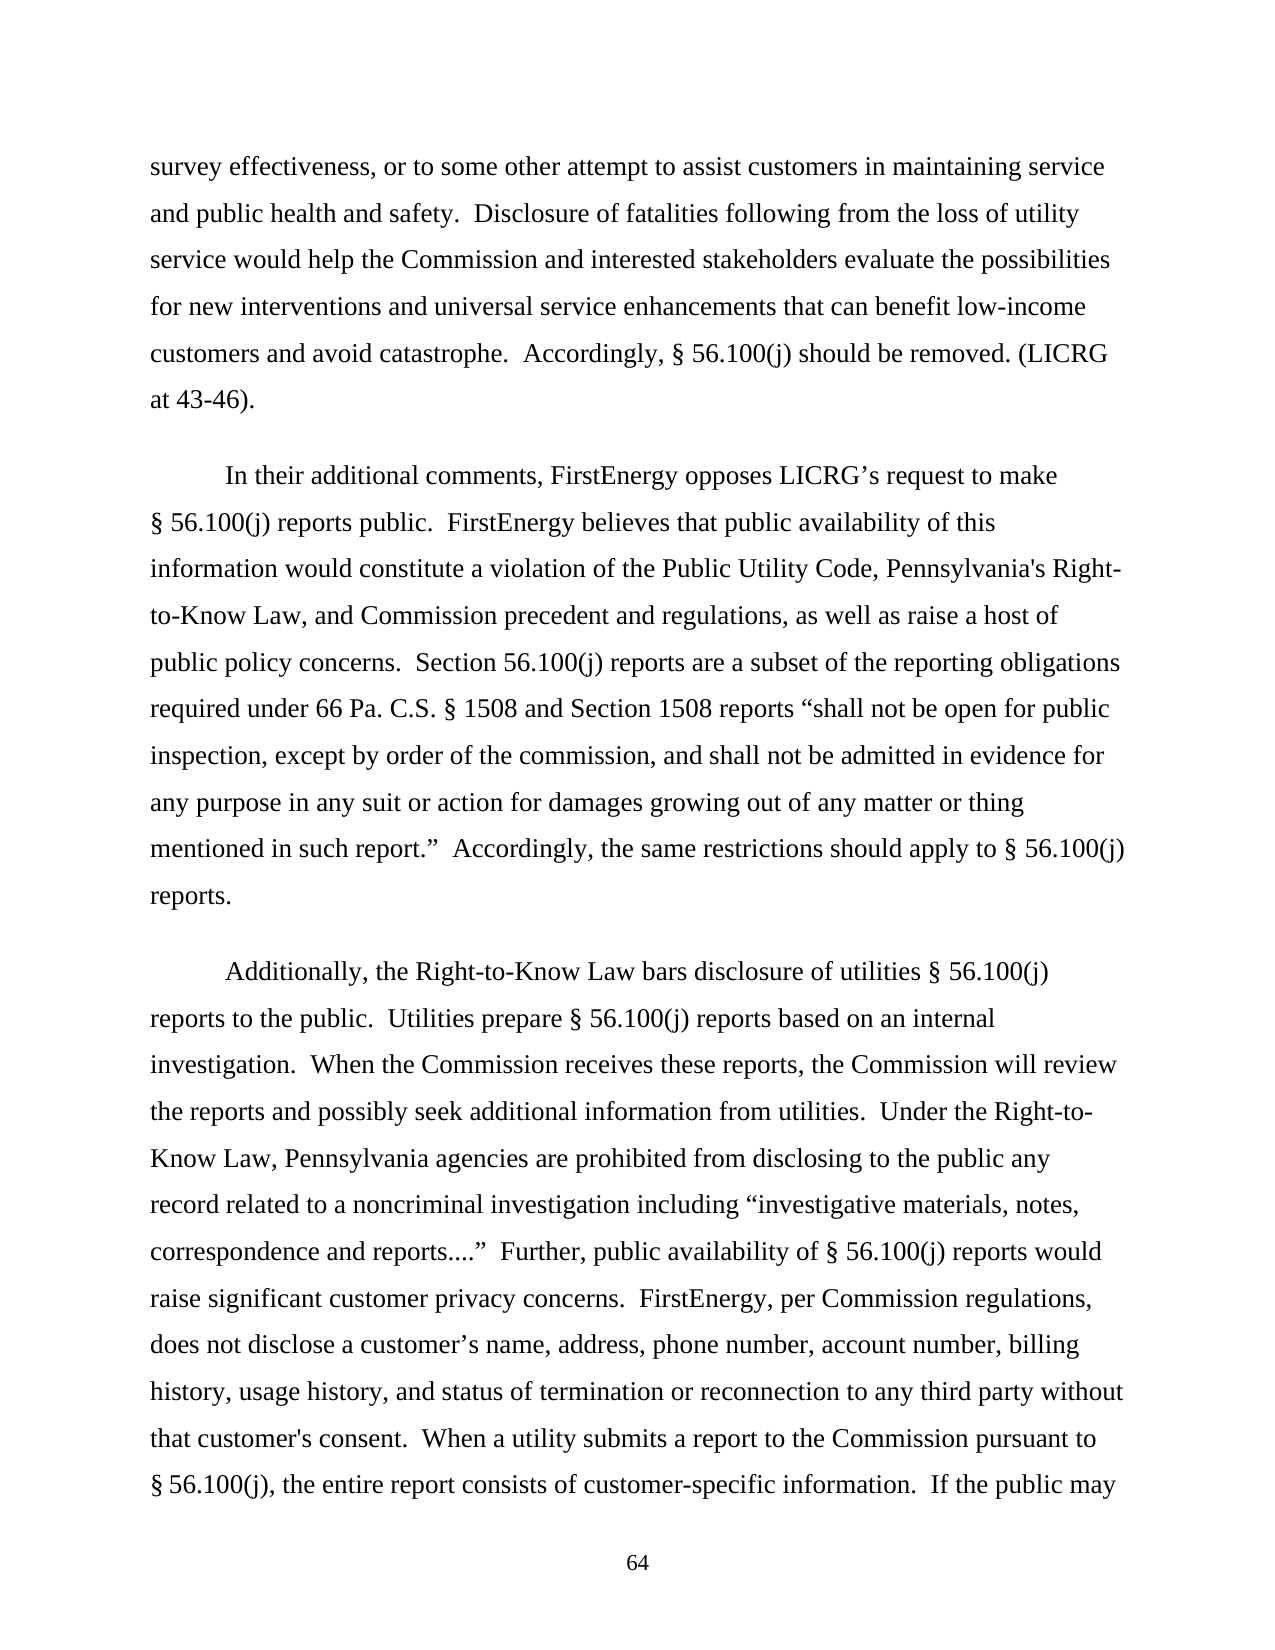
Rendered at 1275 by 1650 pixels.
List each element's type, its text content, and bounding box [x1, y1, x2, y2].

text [150, 150, 1125, 414]
text In their additional comments, FirstEnergy opposes LICRG’s request to make § 56.100(j) reports public. FirstEnergy believes that public availability of this information would constitute a violation of the Public Utility Code, Pennsylvania's Right-to-Know Law, and Commission precedent and regulations, as well as raise a host of public policy concerns. Section 56.100(j) reports are a subset of the reporting obligations required under 66 Pa. C.S. § 1508 and Section 1508 reports “shall not be open for public inspection, except by order of the commission, and shall not be admitted in evidence for any purpose in any suit or action for damages growing out of any matter or thing mentioned in such report.” Accordingly, the same restrictions should apply to § 56.100(j) reports. [150, 459, 1125, 910]
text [150, 955, 1125, 1499]
